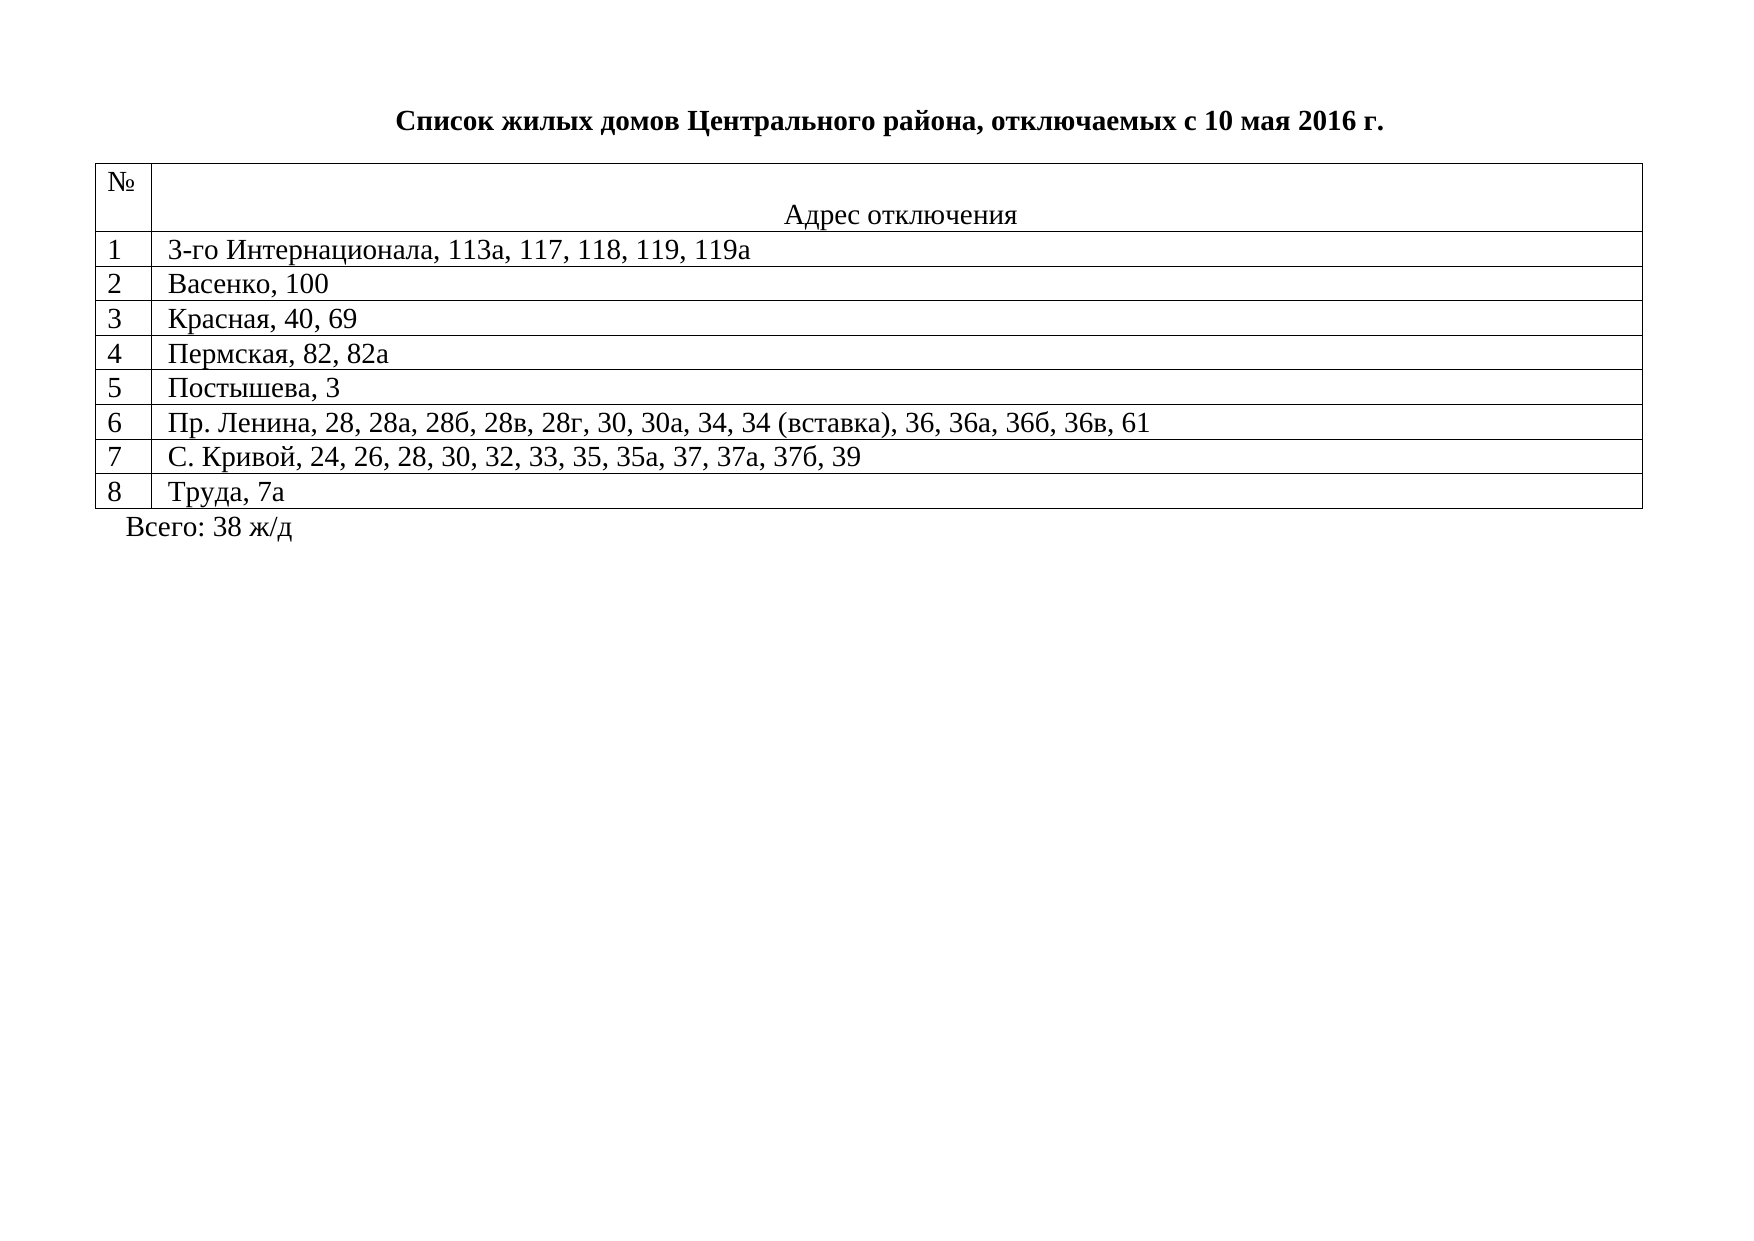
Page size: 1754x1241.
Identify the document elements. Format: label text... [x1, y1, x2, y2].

table_cell Красная, 40, 69 [152, 301, 1642, 335]
table_cell 4 [96, 336, 151, 369]
table_cell 7 [96, 440, 151, 473]
text Всего: 38 ж/д [118, 509, 1661, 542]
table_cell Пр. Ленина, 28, 28а, 28б, 28в, 28г, 30, 30а, 34, 34 (вставка), 36, 36а, 36б, 36в, 61 [152, 405, 1642, 438]
table_header Адрес отключения [152, 164, 1642, 231]
table_cell 6 [96, 405, 151, 438]
text Список жилых домов Центрального района, отключаемых с 10 мая 2016 г. [118, 103, 1661, 137]
table_cell 3-го Интернационала, 113а, 117, 118, 119, 119а [152, 232, 1642, 266]
table_cell С. Кривой, 24, 26, 28, 30, 32, 33, 35, 35а, 37, 37а, 37б, 39 [152, 440, 1642, 473]
table_cell Васенко, 100 [152, 267, 1642, 300]
table_cell 2 [96, 267, 151, 300]
table_cell Пермская, 82, 82а [152, 336, 1642, 369]
table_cell 5 [96, 370, 151, 404]
table_cell 8 [96, 474, 151, 508]
table_cell Постышева, 3 [152, 370, 1642, 404]
table_cell 3 [96, 301, 151, 335]
table_cell Труда, 7а [152, 474, 1642, 508]
table_cell 1 [96, 232, 151, 266]
table_header № [96, 164, 151, 231]
